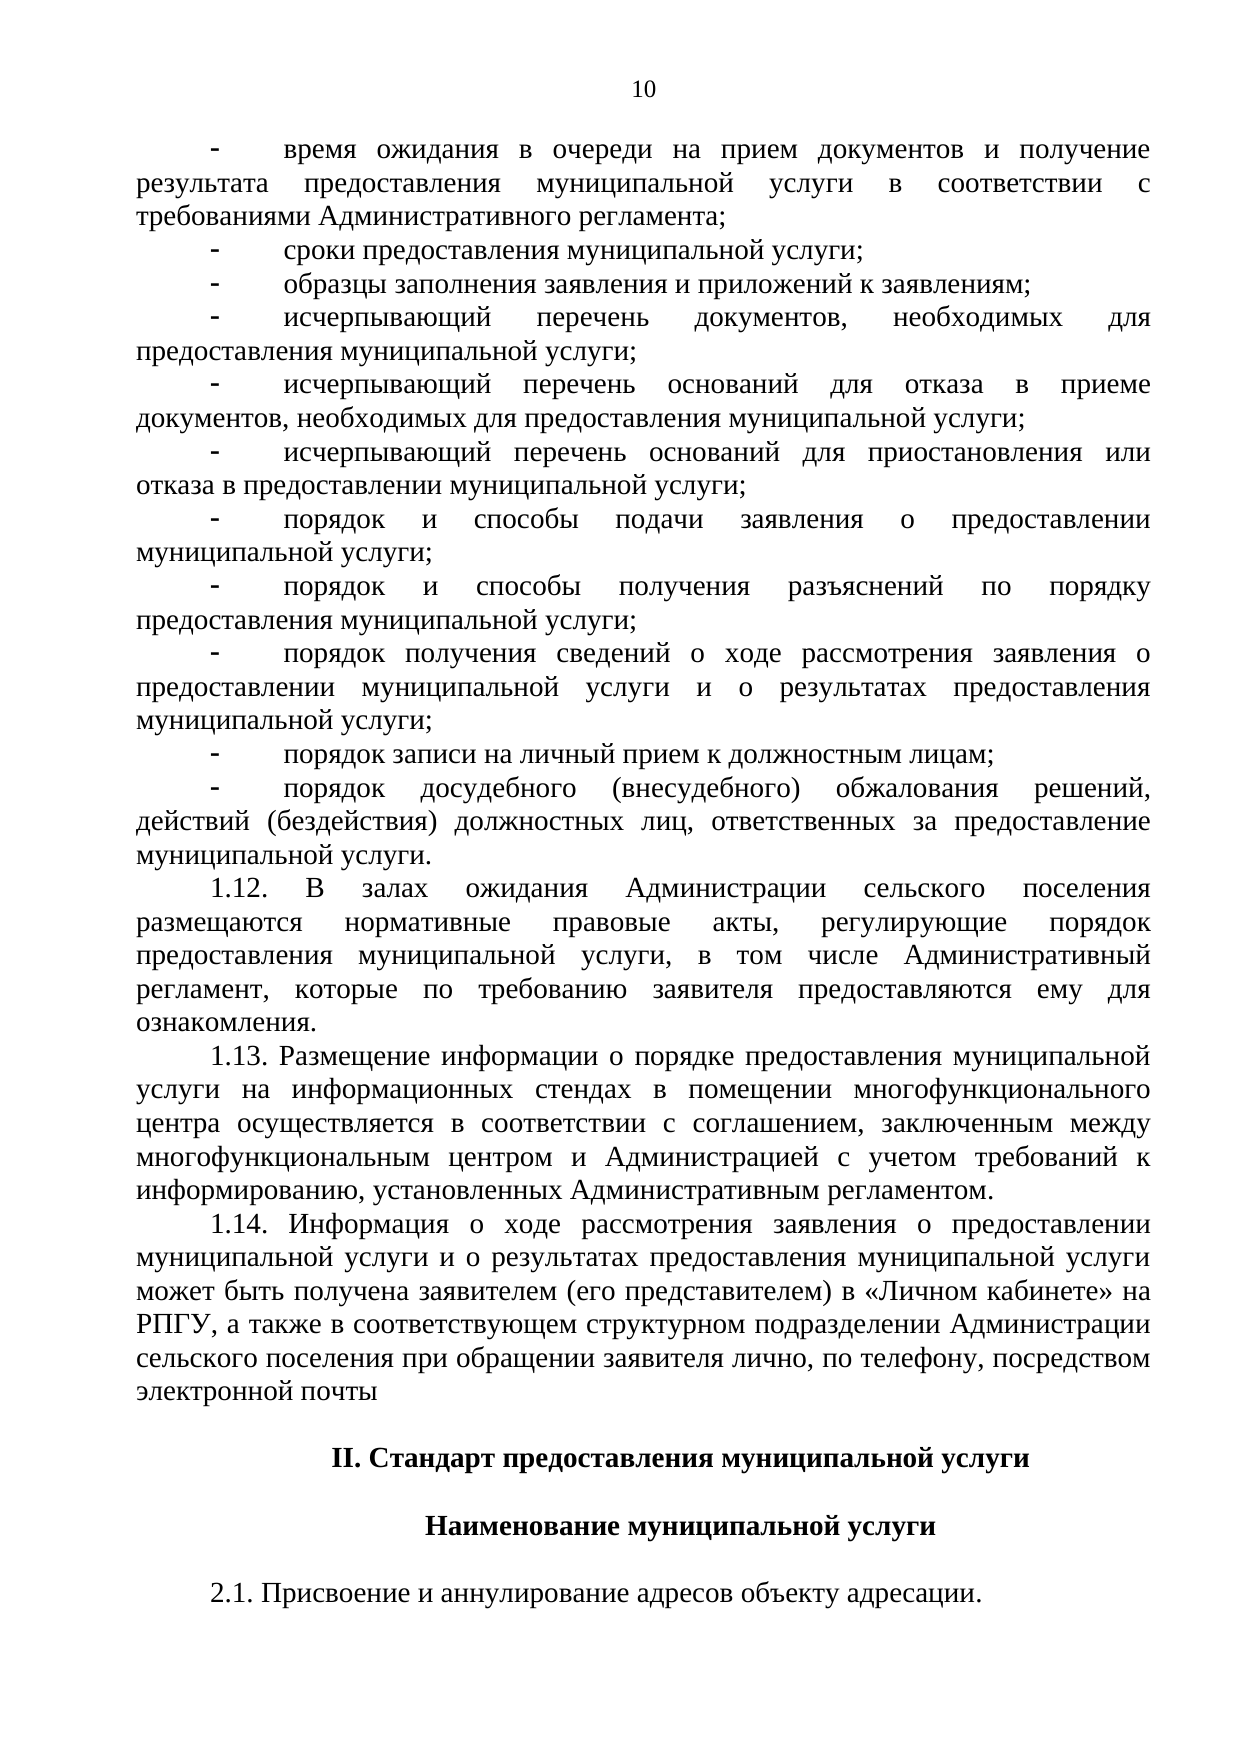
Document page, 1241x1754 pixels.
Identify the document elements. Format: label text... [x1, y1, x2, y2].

text 1.13. Размещение информации о порядке предоставления муниципальной услуги на информационных стендах в помещении многофункционального центра осуществляется в соответствии с соглашением, заключенным между многофункциональным центром и Администрацией с учетом требований к информированию, установленных Административным регламентом. [136, 1038, 1152, 1206]
text II. Стандарт предоставления муниципальной услуги [136, 1441, 1152, 1474]
text Наименование муниципальной услуги [136, 1508, 1152, 1541]
list образцы заполнения заявления и приложений к заявлениям; [136, 266, 1152, 299]
list порядок досудебного (внесудебного) обжалования решений, действий (бездействия) должностных лиц, ответственных за предоставление муниципальной услуги. [136, 770, 1152, 870]
list исчерпывающий перечень оснований для приостановления или отказа в предоставлении муниципальной услуги; [136, 434, 1152, 501]
list исчерпывающий перечень документов, необходимых для предоставления муниципальной услуги; [136, 299, 1152, 367]
list порядок и способы получения разъяснений по порядку предоставления муниципальной услуги; [136, 568, 1152, 635]
list порядок получения сведений о ходе рассмотрения заявления о предоставлении муниципальной услуги и о результатах предоставления муниципальной услуги; [136, 635, 1152, 736]
text 2.1. Присвоение и аннулирование адресов объекту адресации. [136, 1575, 1152, 1608]
text 1.12. В залах ожидания Администрации сельского поселения размещаются нормативные правовые акты, регулирующие порядок предоставления муниципальной услуги, в том числе Административный регламент, которые по требованию заявителя предоставляются ему для ознакомления. [136, 870, 1152, 1038]
list сроки предоставления муниципальной услуги; [136, 232, 1152, 266]
text 1.14. Информация о ходе рассмотрения заявления о предоставлении муниципальной услуги и о результатах предоставления муниципальной услуги может быть получена заявителем (его представителем) в «Личном кабинете» на РПГУ, а также в соответствующем структурном подразделении Администрации сельского поселения при обращении заявителя лично, по телефону, посредством электронной почты [136, 1206, 1152, 1407]
list порядок и способы подачи заявления о предоставлении муниципальной услуги; [136, 501, 1152, 568]
list исчерпывающий перечень оснований для отказа в приеме документов, необходимых для предоставления муниципальной услуги; [136, 367, 1152, 434]
list время ожидания в очереди на прием документов и получение результата предоставления муниципальной услуги в соответствии с требованиями Административного регламента; [136, 131, 1152, 232]
list порядок записи на личный прием к должностным лицам; [136, 736, 1152, 770]
